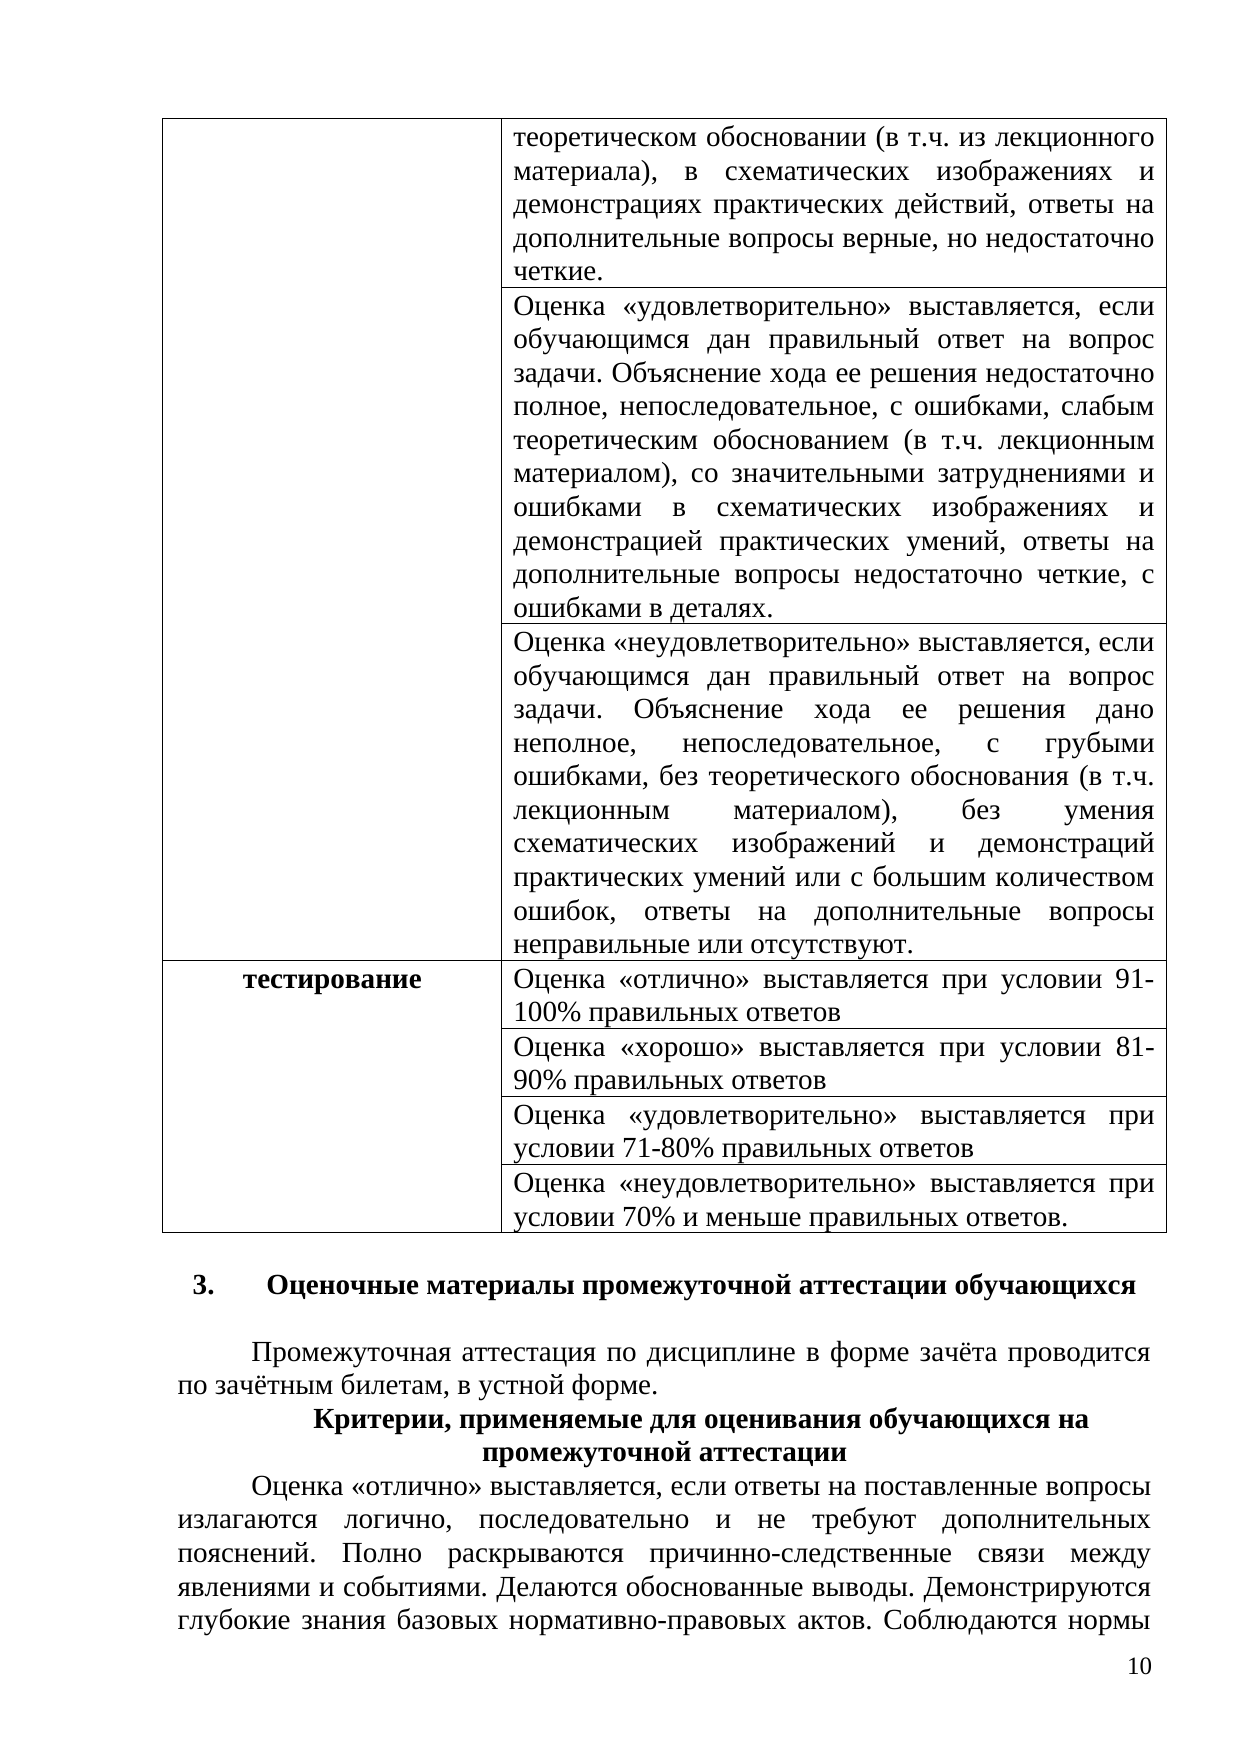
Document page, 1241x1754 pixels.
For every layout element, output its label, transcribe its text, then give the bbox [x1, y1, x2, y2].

table_cell Оценка «удовлетворительно» выставляется при условии 71-80% правильных ответов [502, 1097, 1166, 1164]
table_cell Оценка «неудовлетворительно» выставляется при условии 70% и меньше правильных ответов. [502, 1165, 1166, 1232]
list Промежуточная аттестация по дисциплине в форме зачёта проводится по зачётным билетам, в устной форме. [177, 1334, 1152, 1401]
table_cell тестирование [163, 961, 501, 1232]
table_cell Оценка «удовлетворительно» выставляется, если обучающимся дан правильный ответ на вопрос задачи. Объяснение хода ее решения недостаточно полное, непоследовательное, с ошибками, слабым теоретическим обоснованием (в т.ч. лекционным материалом), со значительными затруднениями и ошибками в схематических изображениях и демонстрацией практических умений, ответы на дополнительные вопросы недостаточно четкие, с ошибками в деталях. [502, 288, 1166, 623]
list Оценочные материалы промежуточной аттестации обучающихся [177, 1267, 1152, 1300]
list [177, 1468, 1152, 1636]
list Критерии, применяемые для оценивания обучающихся на промежуточной аттестации [177, 1401, 1152, 1468]
table_cell Оценка «отлично» выставляется при условии 91-100% правильных ответов [502, 961, 1166, 1028]
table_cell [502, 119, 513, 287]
table_cell Оценка «неудовлетворительно» выставляется, если обучающимся дан правильный ответ на вопрос задачи. Объяснение хода ее решения дано неполное, непоследовательное, с грубыми ошибками, без теоретического обоснования (в т.ч. лекционным материалом), без умения схематических изображений и демонстраций практических умений или с большим количеством ошибок, ответы на дополнительные вопросы неправильные или отсутствуют. [502, 624, 1166, 960]
table_cell Оценка «хорошо» выставляется при условии 81-90% правильных ответов [502, 1029, 1166, 1096]
